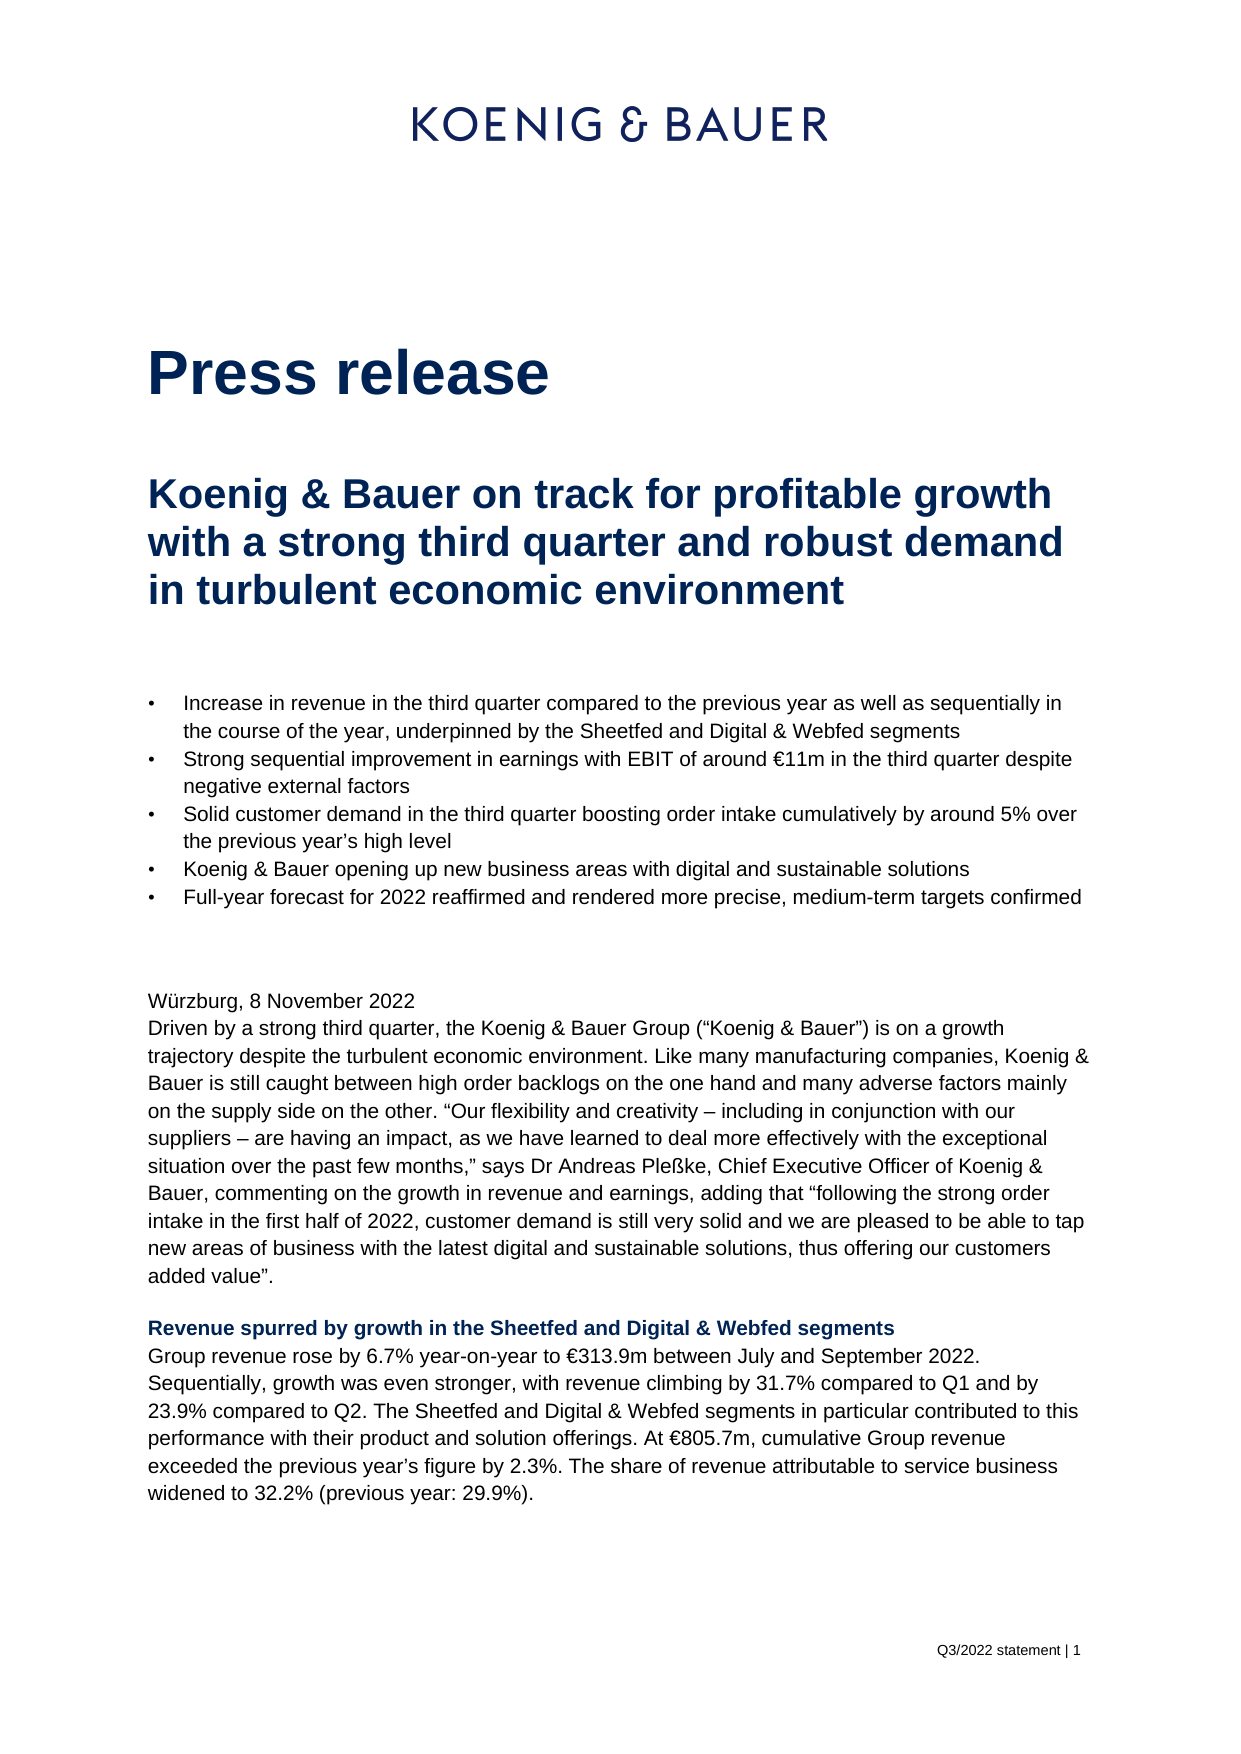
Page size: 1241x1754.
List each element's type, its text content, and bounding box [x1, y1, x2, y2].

list Strong sequential improvement in earnings with EBIT of around €11m in the third quarter despite negative external factors [148, 746, 1092, 798]
picture [413, 106, 828, 142]
title Press release [148, 336, 1092, 407]
text Revenue spurred by growth in the Sheetfed and Digital & Webfed segments Group revenue rose by 6.7% year-on-year to €313.9m between July and September 2022. Sequentially, growth was even stronger, with revenue climbing by 31.7% compared to Q1 and by 23.9% compared to Q2. The Sheetfed and Digital & Webfed segments in particular contributed to this performance with their product and solution offerings. At €805.7m, cumulative Group revenue exceeded the previous year’s figure by 2.3%. The share of revenue attributable to service business widened to 32.2% (previous year: 29.9%). [148, 1316, 1092, 1505]
list Solid customer demand in the third quarter boosting order intake cumulatively by around 5% over the previous year’s high level [148, 802, 1092, 853]
list Koenig & Bauer opening up new business areas with digital and sustainable solutions [148, 857, 1092, 881]
list Increase in revenue in the third quarter compared to the previous year as well as sequentially in the course of the year, underpinned by the Sheetfed and Digital & Webfed segments [148, 691, 1092, 743]
text Würzburg, 8 November 2022 Driven by a strong third quarter, the Koenig & Bauer Group (“Koenig & Bauer”) is on a growth trajectory despite the turbulent economic environment. Like many manufacturing companies, Koenig & Bauer is still caught between high order backlogs on the one hand and many adverse factors mainly on the supply side on the other. “Our flexibility and creativity – including in conjunction with our suppliers – are having an impact, as we have learned to deal more effectively with the exceptional situation over the past few months,” says Dr Andreas Pleßke, Chief Executive Officer of Koenig & Bauer, commenting on the growth in revenue and earnings, adding that “following the strong order intake in the first half of 2022, customer demand is still very solid and we are pleased to be able to tap new areas of business with the latest digital and sustainable solutions, thus offering our customers added value”. [148, 937, 1092, 1288]
list Full-year forecast for 2022 reaffirmed and rendered more precise, medium-term targets confirmed [148, 884, 1092, 909]
subtitle Koenig & Bauer on track for profitable growth with a strong third quarter and robust demand in turbulent economic environment [148, 470, 1092, 614]
